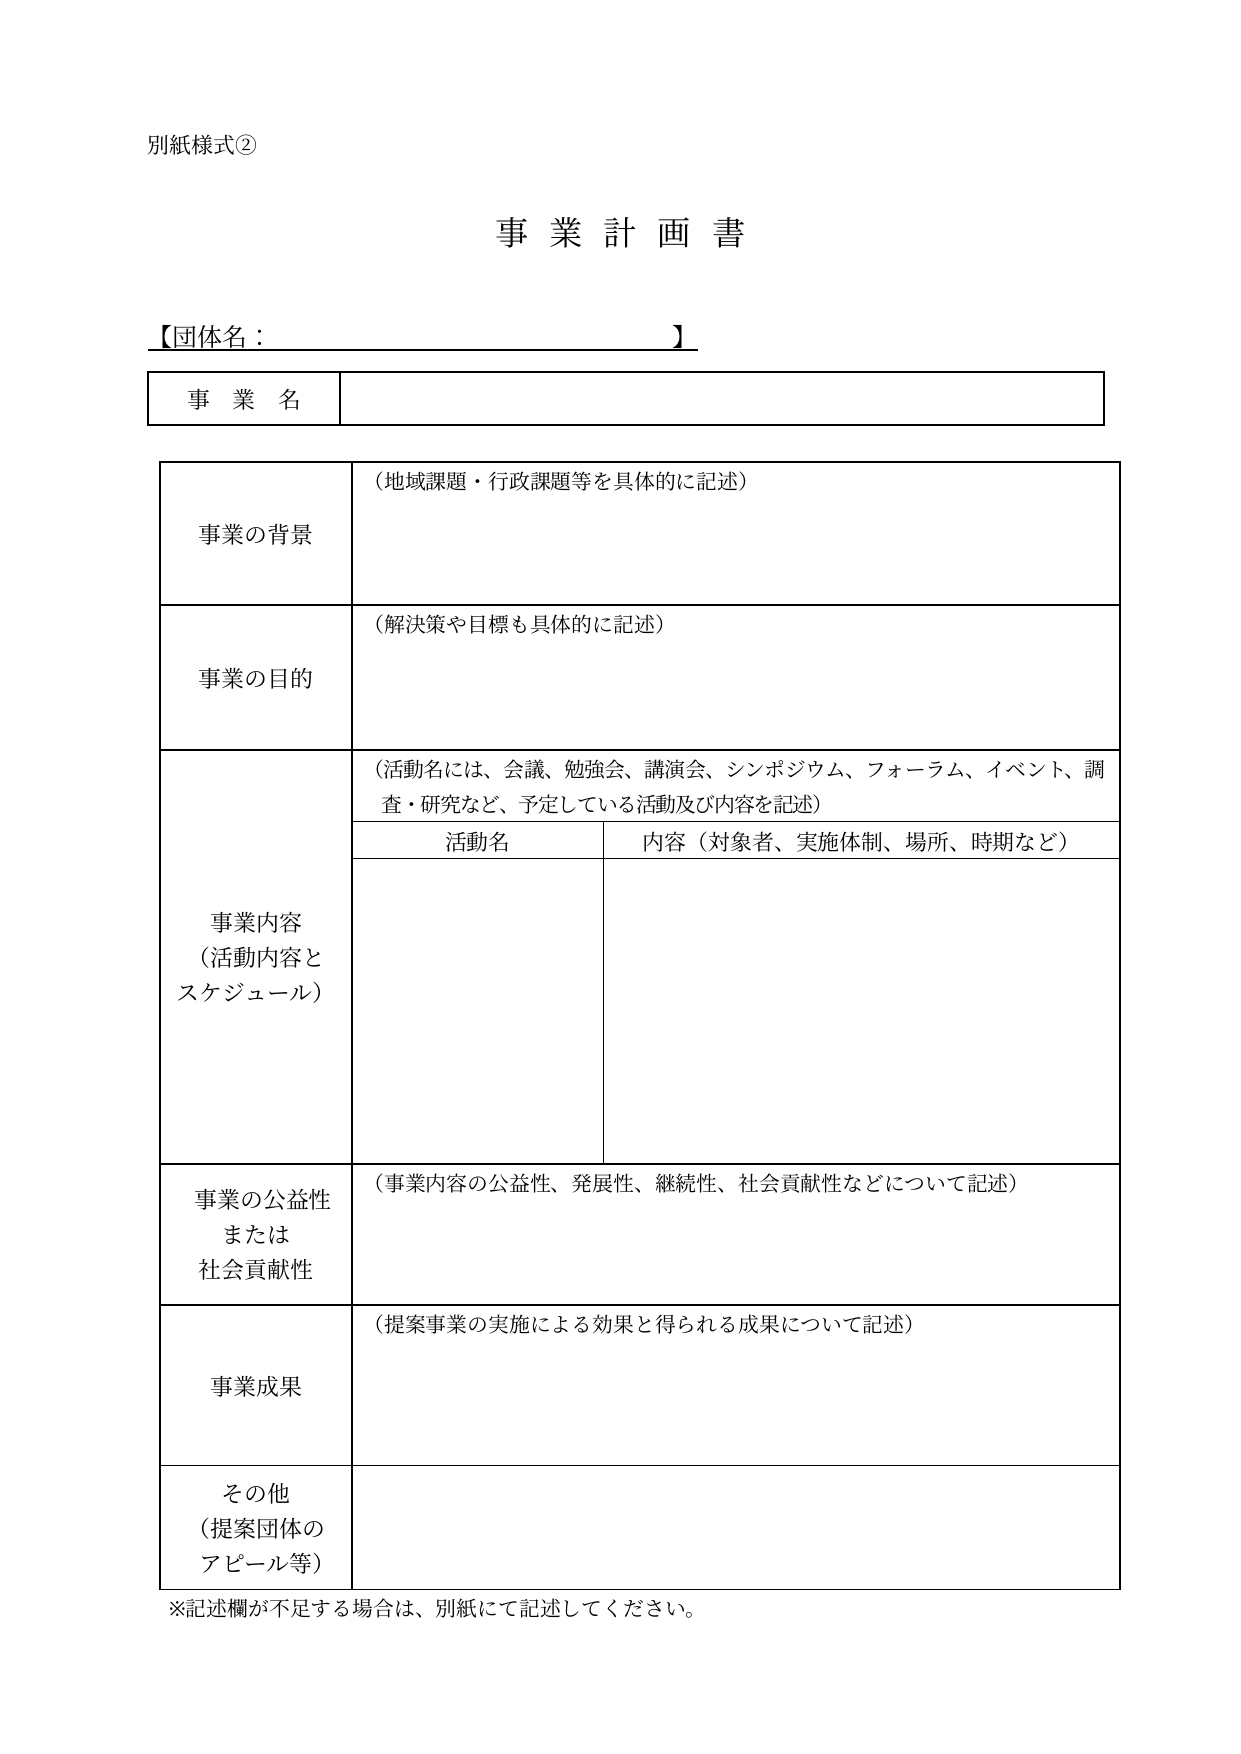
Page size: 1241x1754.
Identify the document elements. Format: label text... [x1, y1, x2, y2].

table_cell [604, 859, 1119, 1162]
table_cell 事業の目的 [161, 606, 351, 749]
table_cell 活動名 [353, 822, 603, 858]
text 事業計画書 [148, 197, 1092, 266]
table_cell [353, 859, 603, 1162]
table_header 事 業 名 [149, 373, 339, 424]
table_cell 内容（対象者、実施体制、場所、時期など） [604, 822, 1119, 858]
table_cell （提案事業の実施による効果と得られる成果について記述） [353, 1306, 1119, 1465]
table_cell 事業内容 （活動内容と スケジュール） [161, 751, 351, 1162]
table_cell （活動名には、会議、勉強会、講演会、シンポジウム、フォーラム、イベント、調査・研究など、予定している活動及び内容を記述） [353, 751, 1119, 821]
text 別紙様式② [148, 127, 1092, 162]
text ※記述欄が不足する場合は、別紙にて記述してください。 [148, 1590, 1092, 1625]
table_cell （解決策や目標も具体的に記述） [353, 606, 1119, 749]
table_cell 事業の公益性 または 社会貢献性 [161, 1165, 351, 1303]
table_cell その他 （提案団体の アピール等） [161, 1466, 351, 1589]
table_header [341, 373, 1103, 424]
table_cell （事業内容の公益性、発展性、継続性、社会貢献性などについて記述） [353, 1165, 1119, 1303]
table_cell 事業成果 [161, 1306, 351, 1465]
table_cell [353, 1466, 1119, 1589]
table_header （地域課題・行政課題等を具体的に記述） [353, 463, 1119, 604]
text 【団体名： 】 [148, 301, 1092, 371]
table_header 事業の背景 [161, 463, 351, 604]
